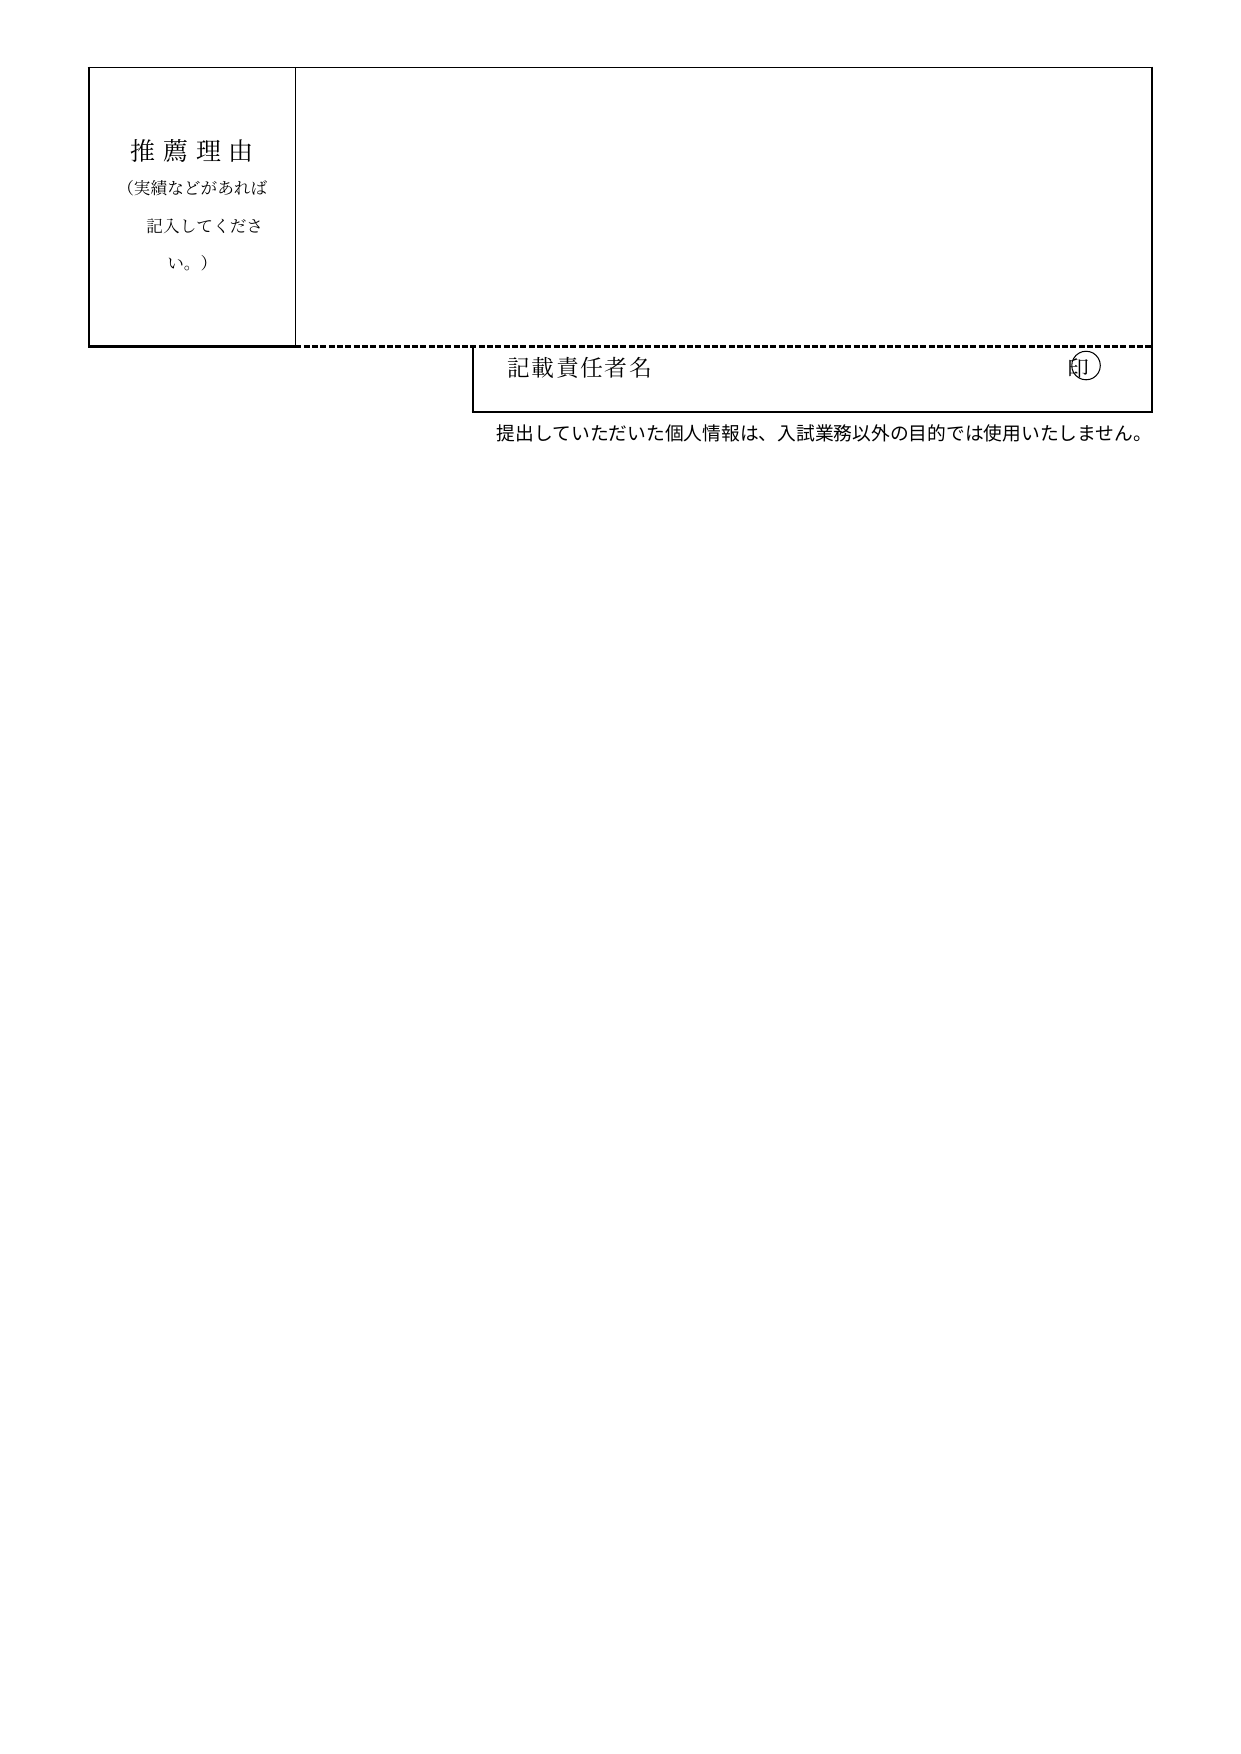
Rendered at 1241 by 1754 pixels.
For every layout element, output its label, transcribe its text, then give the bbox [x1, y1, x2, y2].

table_cell 記載責任者名 印 [474, 345, 1151, 411]
table_cell 推薦理由 （実績などがあれば 記入してください。） [90, 68, 295, 345]
text 提出していただいた個人情報は、入試業務以外の目的では使用いたしません。 [89, 413, 1152, 451]
table_cell [296, 68, 1151, 345]
table_cell [89, 345, 472, 411]
